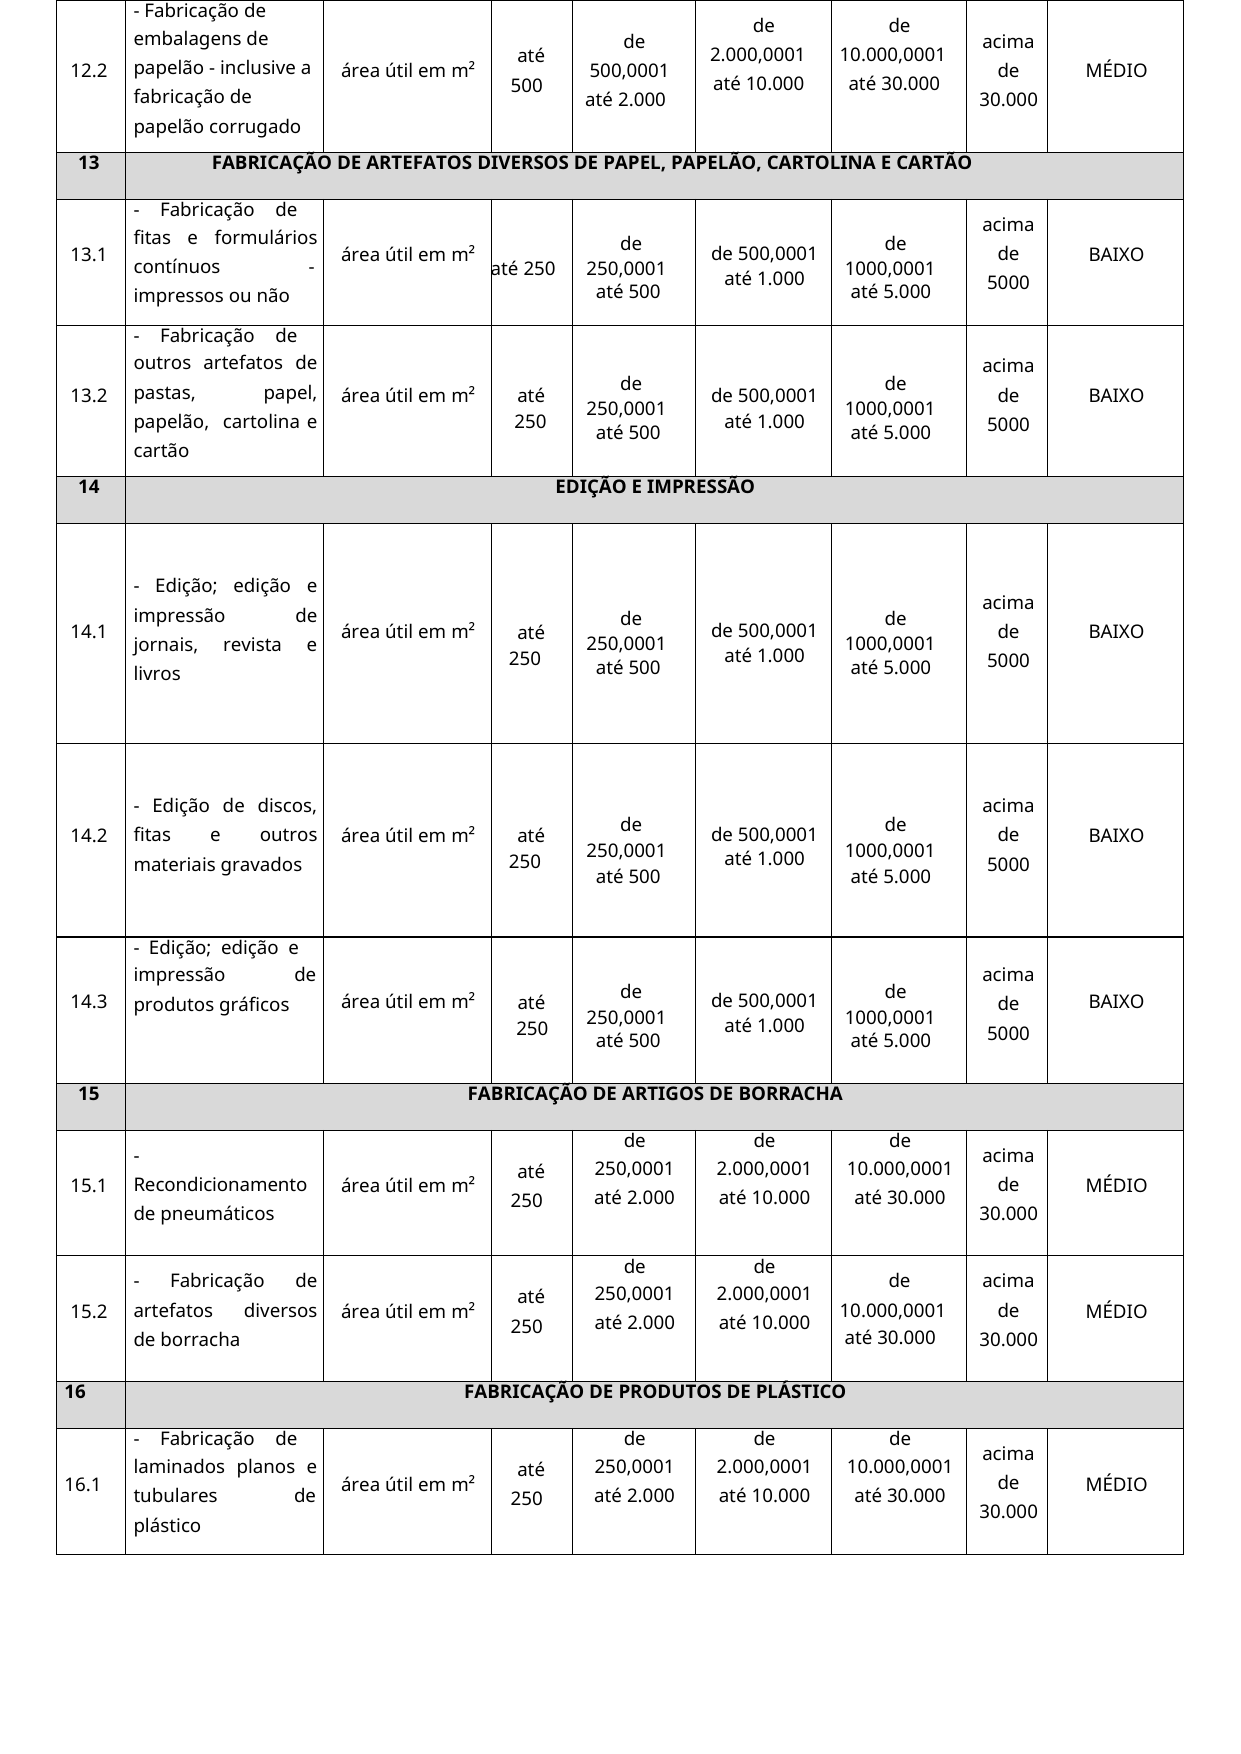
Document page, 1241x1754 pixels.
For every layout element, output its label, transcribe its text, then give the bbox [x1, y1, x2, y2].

table_header 12.2 [57, 1, 125, 152]
table_cell - Recondicionamento de pneumáticos [126, 1131, 323, 1255]
table_cell 13.1 [57, 200, 125, 324]
table_cell até 250 [492, 1131, 572, 1255]
table_cell EDIÇÃO E IMPRESSÃO [126, 477, 1183, 523]
table_cell área útil em m² [324, 200, 491, 324]
table_cell MÉDIO [1048, 1256, 1183, 1381]
table_cell de 1000,0001 até 5.000 [832, 326, 966, 476]
table_cell acima de 5000 [967, 326, 1047, 476]
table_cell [573, 1429, 695, 1554]
table_cell área útil em m² [324, 1429, 491, 1554]
table_header até 500 [492, 1, 572, 152]
table_cell de 10.000,0001 até 30.000 [832, 1256, 966, 1381]
table_cell BAIXO [1048, 524, 1183, 743]
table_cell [696, 1429, 831, 1554]
table_cell de 250,0001 até 500 [573, 200, 695, 324]
table_cell 14.2 [57, 744, 125, 936]
table_cell de 250,0001 até 500 [573, 524, 695, 743]
table_cell acima de 30.000 [967, 1256, 1047, 1381]
table_cell área útil em m² [324, 744, 491, 936]
table_cell BAIXO [1048, 938, 1183, 1083]
table_cell 14.3 [57, 938, 125, 1083]
table_cell área útil em m² [324, 938, 491, 1083]
table_cell de 1000,0001 até 5.000 [832, 938, 966, 1083]
table_cell área útil em m² [324, 1131, 491, 1255]
table_cell até 250 [492, 524, 572, 743]
table_header - Fabricação de embalagens de papelão - inclusive a fabricação de papelão corrugado [126, 1, 323, 152]
table_cell 13 [57, 153, 125, 199]
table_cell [832, 1429, 966, 1554]
table_cell - Fabricação de outros artefatos de pastas, papel, papelão, cartolina e cartão [126, 326, 323, 476]
table_cell até 250 [492, 744, 572, 936]
table_cell de 500,0001 até 1.000 [696, 524, 831, 743]
table_cell acima de 30.000 [967, 1429, 1047, 1554]
table_cell BAIXO [1048, 200, 1183, 324]
table_cell área útil em m² [324, 326, 491, 476]
table_cell - Fabricação de artefatos diversos de borracha [126, 1256, 323, 1381]
table_cell até 250 [492, 1256, 572, 1381]
table_cell de 250,0001 até 500 [573, 744, 695, 936]
table_header de 500,0001 até 2.000 [573, 1, 695, 152]
table_cell de 2.000,0001 até 10.000 [696, 1256, 831, 1381]
table_cell de 500,0001 até 1.000 [696, 938, 831, 1083]
table_cell de 250,0001 até 2.000 [573, 1256, 695, 1381]
table_cell de 250,0001 até 500 [573, 938, 695, 1083]
table_cell 15.1 [57, 1131, 125, 1255]
table_cell até 250 [492, 200, 572, 324]
table_cell de 1000,0001 até 5.000 [832, 200, 966, 324]
table_cell - Edição; edição e impressão de produtos gráficos [126, 938, 323, 1083]
table_cell de 250,0001 até 2.000 [573, 1131, 695, 1255]
table_cell até 250 [492, 938, 572, 1083]
table_cell acima de 30.000 [967, 1131, 1047, 1255]
table_cell acima de 5000 [967, 200, 1047, 324]
table_cell BAIXO [1048, 326, 1183, 476]
table_cell 15.2 [57, 1256, 125, 1381]
table_cell de 2.000,0001 até 10.000 [696, 1131, 831, 1255]
table_cell de 500,0001 até 1.000 [696, 200, 831, 324]
table_cell - Edição de discos, fitas e outros materiais gravados [126, 744, 323, 936]
table_header de 2.000,0001 até 10.000 [696, 1, 831, 152]
table_cell de 10.000,0001 até 30.000 [832, 1131, 966, 1255]
table_cell acima de 5000 [967, 524, 1047, 743]
table_cell FABRICAÇÃO DE ARTIGOS DE BORRACHA [126, 1084, 1183, 1130]
table_cell até 250 [492, 326, 572, 476]
table_cell - Fabricação de laminados planos e tubulares de plástico [126, 1429, 323, 1554]
table_cell 15 [57, 1084, 125, 1130]
table_cell - Edição; edição e impressão de jornais, revista e livros [126, 524, 323, 743]
table_cell FABRICAÇÃO DE ARTEFATOS DIVERSOS DE PAPEL, PAPELÃO, CARTOLINA E CARTÃO [126, 153, 1183, 199]
table_header MÉDIO [1048, 1, 1183, 152]
table_header acima de 30.000 [967, 1, 1047, 152]
table_cell MÉDIO [1048, 1131, 1183, 1255]
table_cell de 1000,0001 até 5.000 [832, 744, 966, 936]
table_cell MÉDIO [1048, 1429, 1183, 1554]
table_cell acima de 5000 [967, 744, 1047, 936]
table_cell área útil em m² [324, 524, 491, 743]
table_cell 16.1 [57, 1429, 125, 1554]
table_cell área útil em m² [324, 1256, 491, 1381]
table_cell de 500,0001 até 1.000 [696, 744, 831, 936]
table_cell de 250,0001 até 500 [573, 326, 695, 476]
table_header área útil em m² [324, 1, 491, 152]
table_cell - Fabricação de fitas e formulários contínuos - impressos ou não [126, 200, 323, 324]
table_cell 14 [57, 477, 125, 523]
table_cell de 500,0001 até 1.000 [696, 326, 831, 476]
table_cell 13.2 [57, 326, 125, 476]
table_cell acima de 5000 [967, 938, 1047, 1083]
table_cell 16 [57, 1382, 125, 1428]
table_cell BAIXO [1048, 744, 1183, 936]
table_header de 10.000,0001 até 30.000 [832, 1, 966, 152]
table_cell até 250 [492, 1429, 572, 1554]
table_cell FABRICAÇÃO DE PRODUTOS DE PLÁSTICO [126, 1382, 1183, 1428]
table_cell 14.1 [57, 524, 125, 743]
table_cell de 1000,0001 até 5.000 [832, 524, 966, 743]
